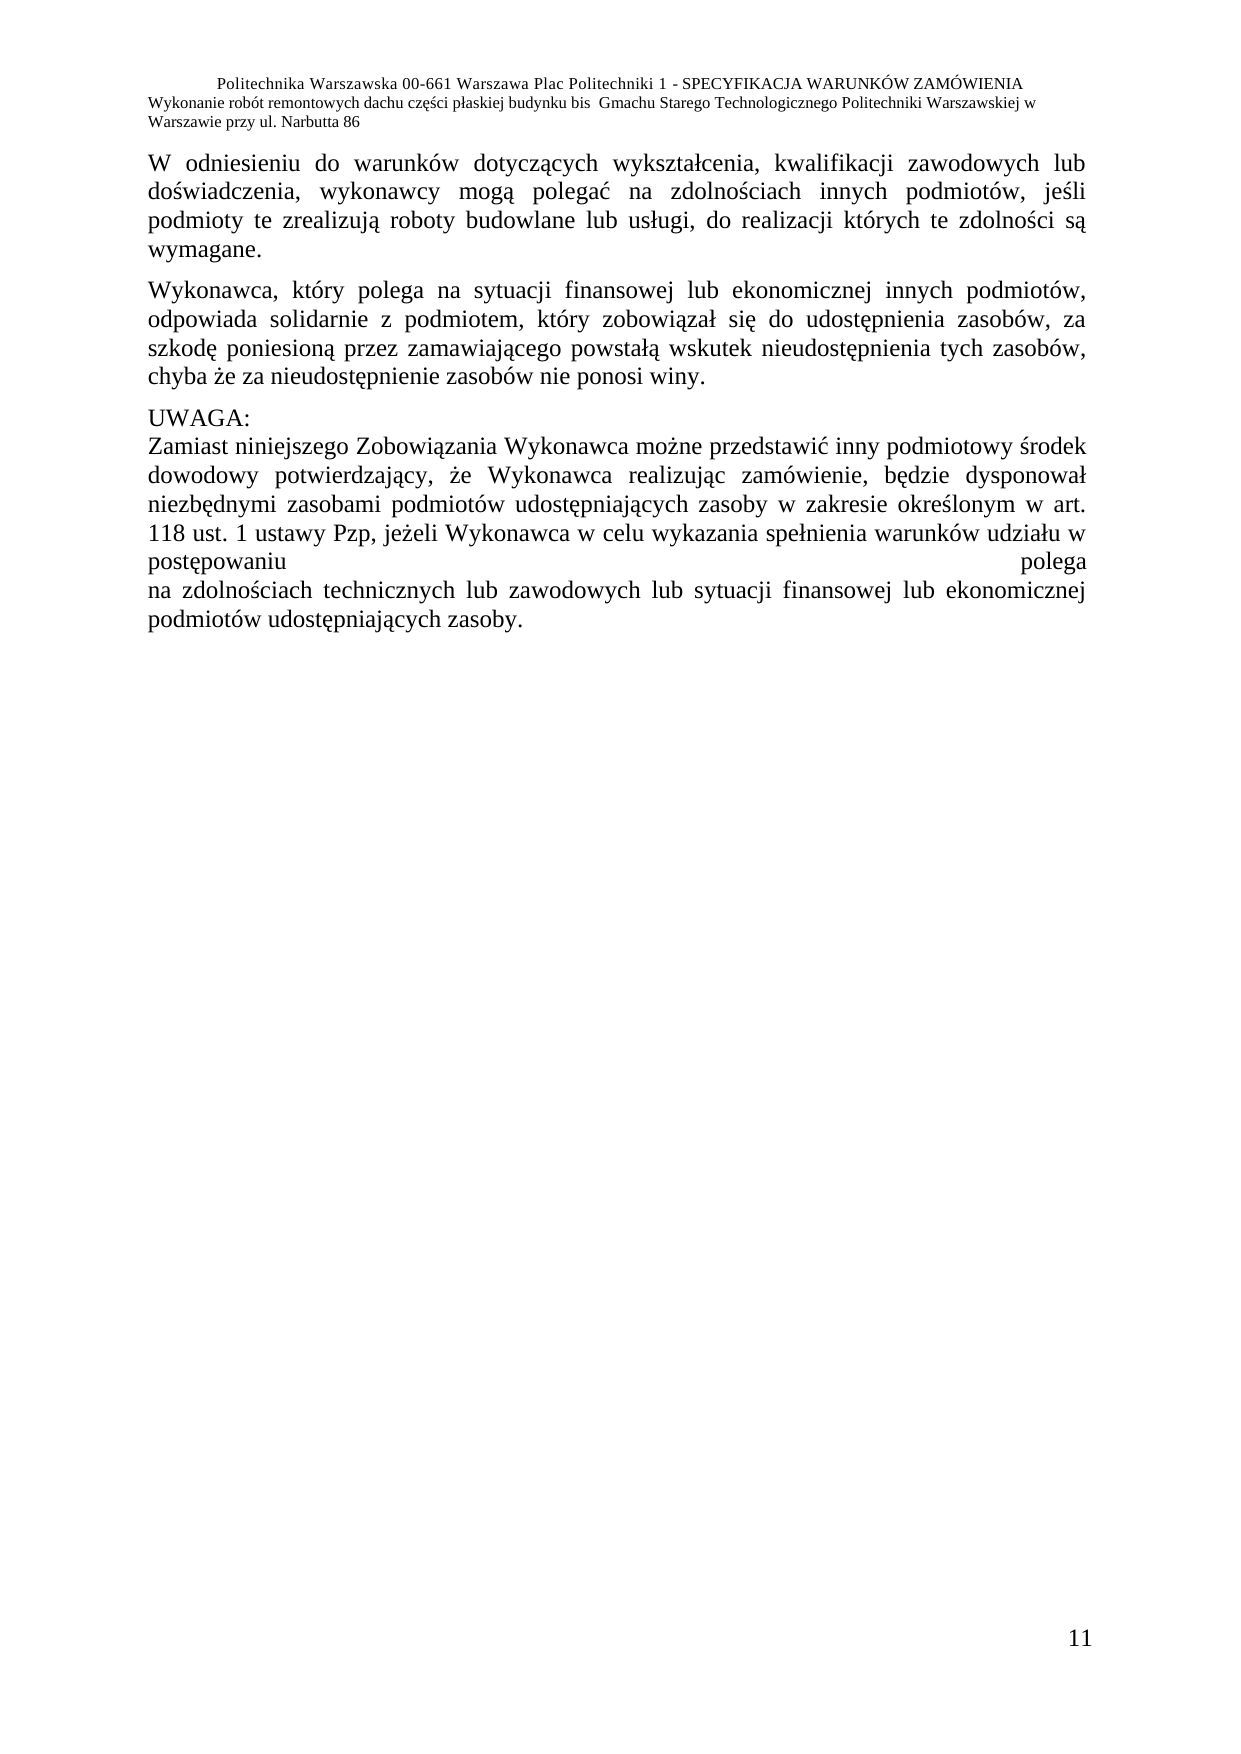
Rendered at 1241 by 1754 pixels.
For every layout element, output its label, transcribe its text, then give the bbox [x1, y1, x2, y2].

text Wykonawca, który polega na sytuacji finansowej lub ekonomicznej innych podmiotów, odpowiada solidarnie z podmiotem, który zobowiązał się do udostępnienia zasobów, za szkodę poniesioną przez zamawiającego powstałą wskutek nieudostępnienia tych zasobów, chyba że za nieudostępnienie zasobów nie ponosi winy. [148, 275, 1087, 390]
text W odniesieniu do warunków dotyczących wykształcenia, kwalifikacji zawodowych lub doświadczenia, wykonawcy mogą polegać na zdolnościach innych podmiotów, jeśli podmioty te zrealizują roboty budowlane lub usługi, do realizacji których te zdolności są wymagane. [148, 148, 1087, 263]
text UWAGA: [148, 403, 1087, 431]
text Zamiast niniejszego Zobowiązania Wykonawca możne przedstawić inny podmiotowy środek dowodowy potwierdzający, że Wykonawca realizując zamówienie, będzie dysponował niezbędnymi zasobami podmiotów udostępniających zasoby w zakresie określonym w art. 118 ust. 1 ustawy Pzp, jeżeli Wykonawca w celu wykazania spełnienia warunków udziału w postępowaniu polega na zdolnościach technicznych lub zawodowych lub sytuacji finansowej lub ekonomicznej podmiotów udostępniających zasoby. [148, 431, 1087, 633]
